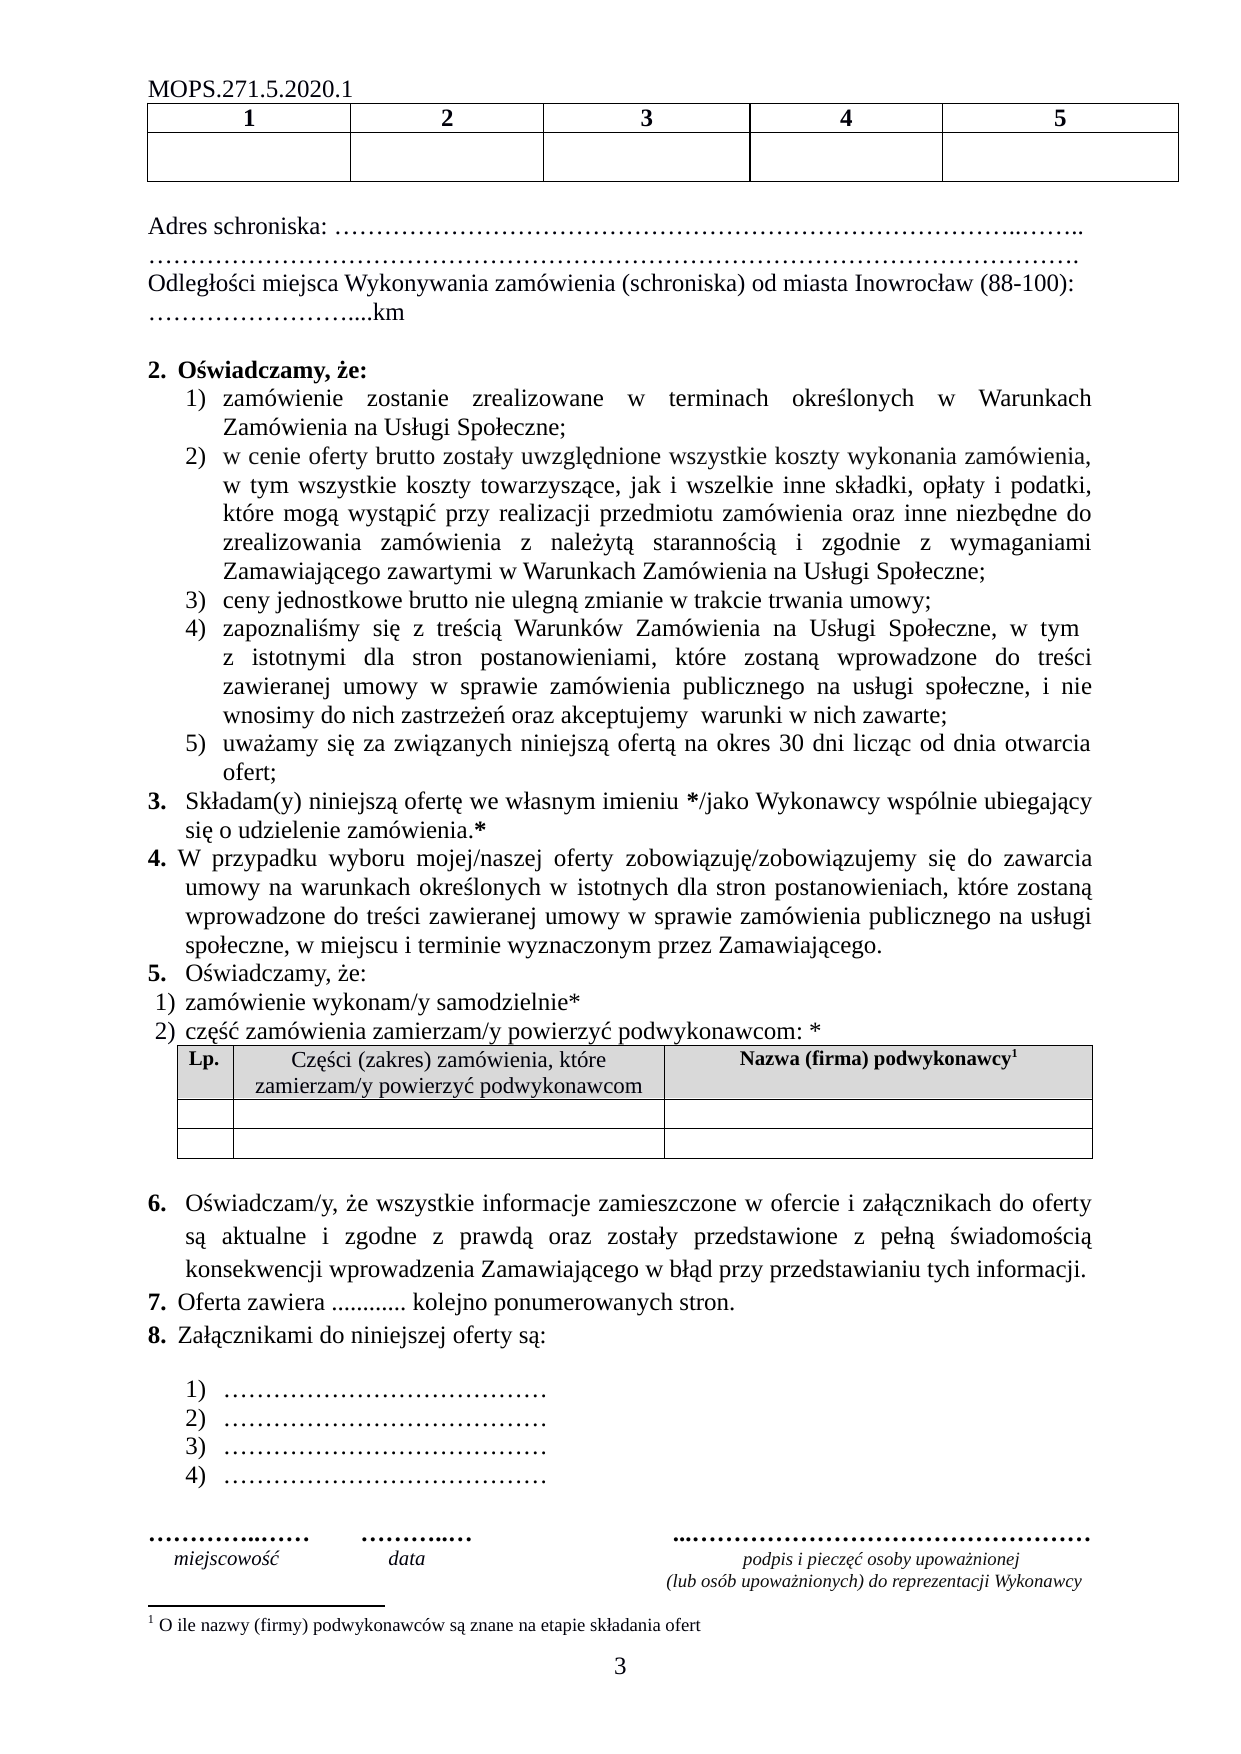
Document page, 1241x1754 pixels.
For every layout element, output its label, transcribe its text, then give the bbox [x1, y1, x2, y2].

table_cell 3 [544, 104, 749, 132]
list Załącznikami do niniejszej oferty są: [148, 1320, 1093, 1349]
list część zamówienia zamierzam/y powierzyć podwykonawcom: * [148, 1016, 1093, 1045]
table_header Lp. [178, 1046, 233, 1098]
list Oświadczamy, że: [148, 958, 1093, 987]
list uważamy się za związanych niniejszą ofertą na okres 30 dni licząc od dnia otwarcia ofert; [185, 728, 1093, 786]
table_cell [148, 133, 350, 181]
list ceny jednostkowe brutto nie ulegną zmianie w trakcie trwania umowy; [185, 585, 1093, 613]
table_cell 5 [943, 104, 1178, 132]
list Składam(y) niniejszą ofertę we własnym imieniu */jako Wykonawcy wspólnie ubiegający się o udzielenie zamówienia.* [148, 786, 1093, 843]
table_cell [665, 1129, 1092, 1158]
table_cell [943, 133, 1178, 181]
list W przypadku wyboru mojej/naszej oferty zobowiązuję/zobowiązujemy się do zawarcia umowy na warunkach określonych w istotnych dla stron postanowieniach, które zostaną wprowadzone do treści zawieranej umowy w sprawie zamówienia publicznego na usługi społeczne, w miejscu i terminie wyznaczonym przez Zamawiającego. [148, 843, 1093, 958]
table_cell [665, 1100, 1092, 1128]
table_header Nazwa (firma) podwykonawcy [665, 1046, 1092, 1098]
table_cell [351, 133, 543, 181]
text ……………………....km [148, 297, 1093, 326]
list Oferta zawiera ............ kolejno ponumerowanych stron. [148, 1287, 1093, 1316]
list ………………………………… [185, 1403, 1093, 1431]
list ………………………………… [185, 1460, 1093, 1489]
list zapoznaliśmy się z treścią Warunków Zamówienia na Usługi Społeczne, w tym z istotnymi dla stron postanowieniami, które zostaną wprowadzone do treści zawieranej umowy w sprawie zamówienia publicznego na usługi społeczne, i nie wnosimy do nich zastrzeżeń oraz akceptujemy warunki w nich zawarte; [185, 613, 1093, 728]
list zamówienie zostanie zrealizowane w terminach określonych w Warunkach Zamówienia na Usługi Społeczne; [185, 383, 1093, 441]
text Adres schroniska: ………………………………………………………………………..…….. [148, 211, 1093, 240]
table_cell [544, 133, 749, 181]
list Oświadczamy, że: [148, 355, 1093, 383]
table_cell [234, 1129, 664, 1158]
table_cell [751, 133, 942, 181]
table_cell 1 [148, 104, 350, 132]
text …………..…… ………..… ...………………………………………… [148, 1518, 1093, 1546]
list zamówienie wykonam/y samodzielnie* [148, 987, 1093, 1016]
text miejscowość data podpis i pieczęć osoby upoważnionej [148, 1546, 1093, 1570]
text …………………………………………………………………………………………………. [148, 240, 1093, 268]
list ………………………………… [185, 1374, 1093, 1403]
list Oświadczam/y, że wszystkie informacje zamieszczone w ofercie i załącznikach do oferty są aktualne i zgodne z prawdą oraz zostały przedstawione z pełną świadomością konsekwencji wprowadzenia Zamawiającego w błąd przy przedstawianiu tych informacji. [148, 1188, 1093, 1283]
list ………………………………… [185, 1431, 1093, 1460]
text Odległości miejsca Wykonywania zamówienia (schroniska) od miasta Inowrocław (88-100): [148, 268, 1093, 297]
table_cell [234, 1100, 664, 1128]
text (lub osób upoważnionych) do reprezentacji Wykonawcy [295, 1570, 1093, 1592]
table_cell 4 [751, 104, 942, 132]
table_header Części (zakres) zamówienia, które zamierzam/y powierzyć podwykonawcom [234, 1046, 664, 1098]
table_cell [178, 1129, 233, 1158]
list w cenie oferty brutto zostały uwzględnione wszystkie koszty wykonania zamówienia, w tym wszystkie koszty towarzyszące, jak i wszelkie inne składki, opłaty i podatki, które mogą wystąpić przy realizacji przedmiotu zamówienia oraz inne niezbędne do zrealizowania zamówienia z należytą starannością i zgodnie z wymaganiami Zamawiającego zawartymi w Warunkach Zamówienia na Usługi Społeczne; [185, 441, 1093, 585]
table_cell [178, 1100, 233, 1128]
table_cell 2 [351, 104, 543, 132]
